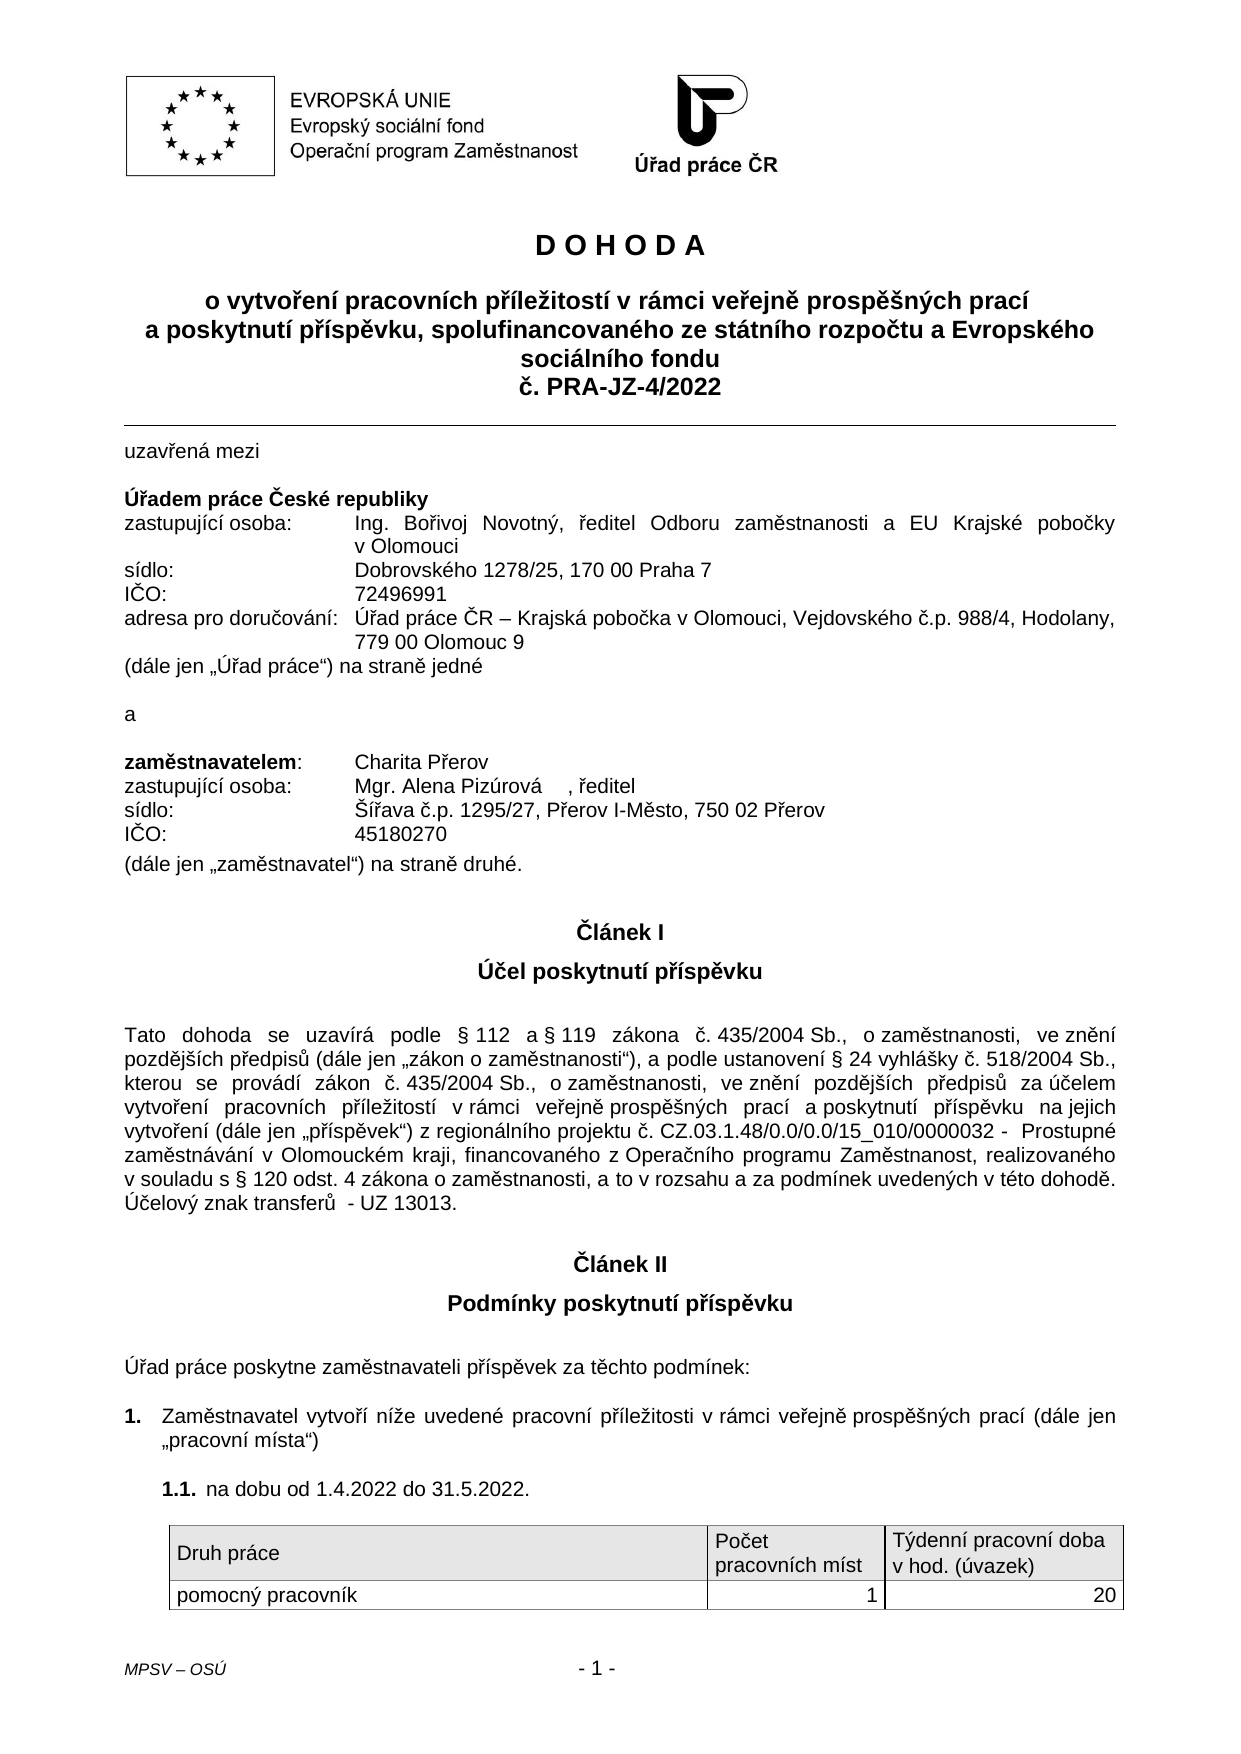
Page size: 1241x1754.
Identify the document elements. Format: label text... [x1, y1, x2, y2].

text Účel poskytnutí příspěvku [124, 958, 1116, 984]
text sídlo: Šířava č.p. 1295/27, Přerov I-Město, 750 02 Přerov [124, 798, 1116, 822]
table_cell 1 [708, 1581, 884, 1609]
text zaměstnavatelem: Charita Přerov0 [124, 750, 1116, 774]
text č. PRA-JZ-4/2022 [124, 372, 1116, 401]
text o vytvoření pracovních příležitostí v rámci veřejně prospěšných prací a poskytnutí příspěvku, spolufinancovaného ze státního rozpočtu a Evropského sociálního fondu [124, 286, 1116, 372]
text D O H O D A [124, 227, 1116, 261]
list na dobu od 1.4.2022 do 31.5.2022. [162, 1477, 1116, 1501]
text uzavřená mezi [124, 426, 1116, 462]
table_cell 20 [886, 1581, 1123, 1609]
text Úřad práce poskytne zaměstnavateli příspěvek za těchto podmínek: [124, 1355, 1116, 1379]
text (dále jen „Úřad práce“) na straně jedné [124, 654, 1116, 678]
table_header Týdenní pracovní doba v hod. (úvazek) [886, 1526, 1123, 1580]
table_cell pomocný pracovník [170, 1581, 707, 1609]
text adresa pro doručování: Úřad práce ČR – Krajská pobočka v Olomouci, Vejdovského č.p. 988/4, Hodolany, 779 00 Olomouc 9 [124, 606, 1116, 654]
text Tato dohoda se uzavírá podle § 112 a § 119 zákona č. 435/2004 Sb., o zaměstnanosti, ve znění pozdějších předpisů (dále jen „zákon o zaměstnanosti“), a podle ustanovení § 24 vyhlášky č. 518/2004 Sb., kterou se provádí zákon č. 435/2004 Sb., o zaměstnanosti, ve znění pozdějších předpisů za účelem vytvoření pracovních příležitostí v rámci veřejně prospěšných prací a poskytnutí příspěvku na jejich vytvoření (dále jen „příspěvek“) z regionálního projektu č. CZ.03.1.48/0.0/0.0/15_010/0000032 - Prostupné zaměstnávání v Olomouckém kraji, financovaného z Operačního programu Zaměstnanost, realizovaného v souladu s § 120 odst. 4 zákona o zaměstnanosti, a to v rozsahu a za podmínek uvedených v této dohodě. Účelový znak transferů - UZ 13013. [124, 1023, 1116, 1214]
table_header Počet pracovních míst [708, 1526, 884, 1580]
text IČO: 72496991 [124, 582, 1116, 606]
text Úřadem práce České republiky [124, 486, 1116, 510]
text Článek II [124, 1251, 1116, 1277]
text a [124, 702, 1116, 726]
list Zaměstnavatel vytvoří níže uvedené pracovní příležitosti v rámci veřejně prospěšných prací (dále jen „pracovní místa“) [124, 1404, 1116, 1452]
text zastupující osoba: Mgr. Alena Pizúrová , ředitel [124, 774, 1116, 798]
table_header Druh práce [170, 1526, 707, 1580]
text sídlo: Dobrovského 1278/25, 170 00 Praha 7 [124, 558, 1116, 582]
text Článek I [124, 919, 1116, 945]
picture [124, 73, 782, 179]
text IČO: 45180270 [124, 822, 1116, 846]
text zastupující osoba: Ing. Bořivoj Novotný, ředitel Odboru zaměstnanosti a EU Krajské pobočky v Olomouci [124, 510, 1116, 558]
text Podmínky poskytnutí příspěvku [124, 1290, 1116, 1316]
text (dále jen „zaměstnavatel“) na straně druhé. [124, 852, 1116, 876]
